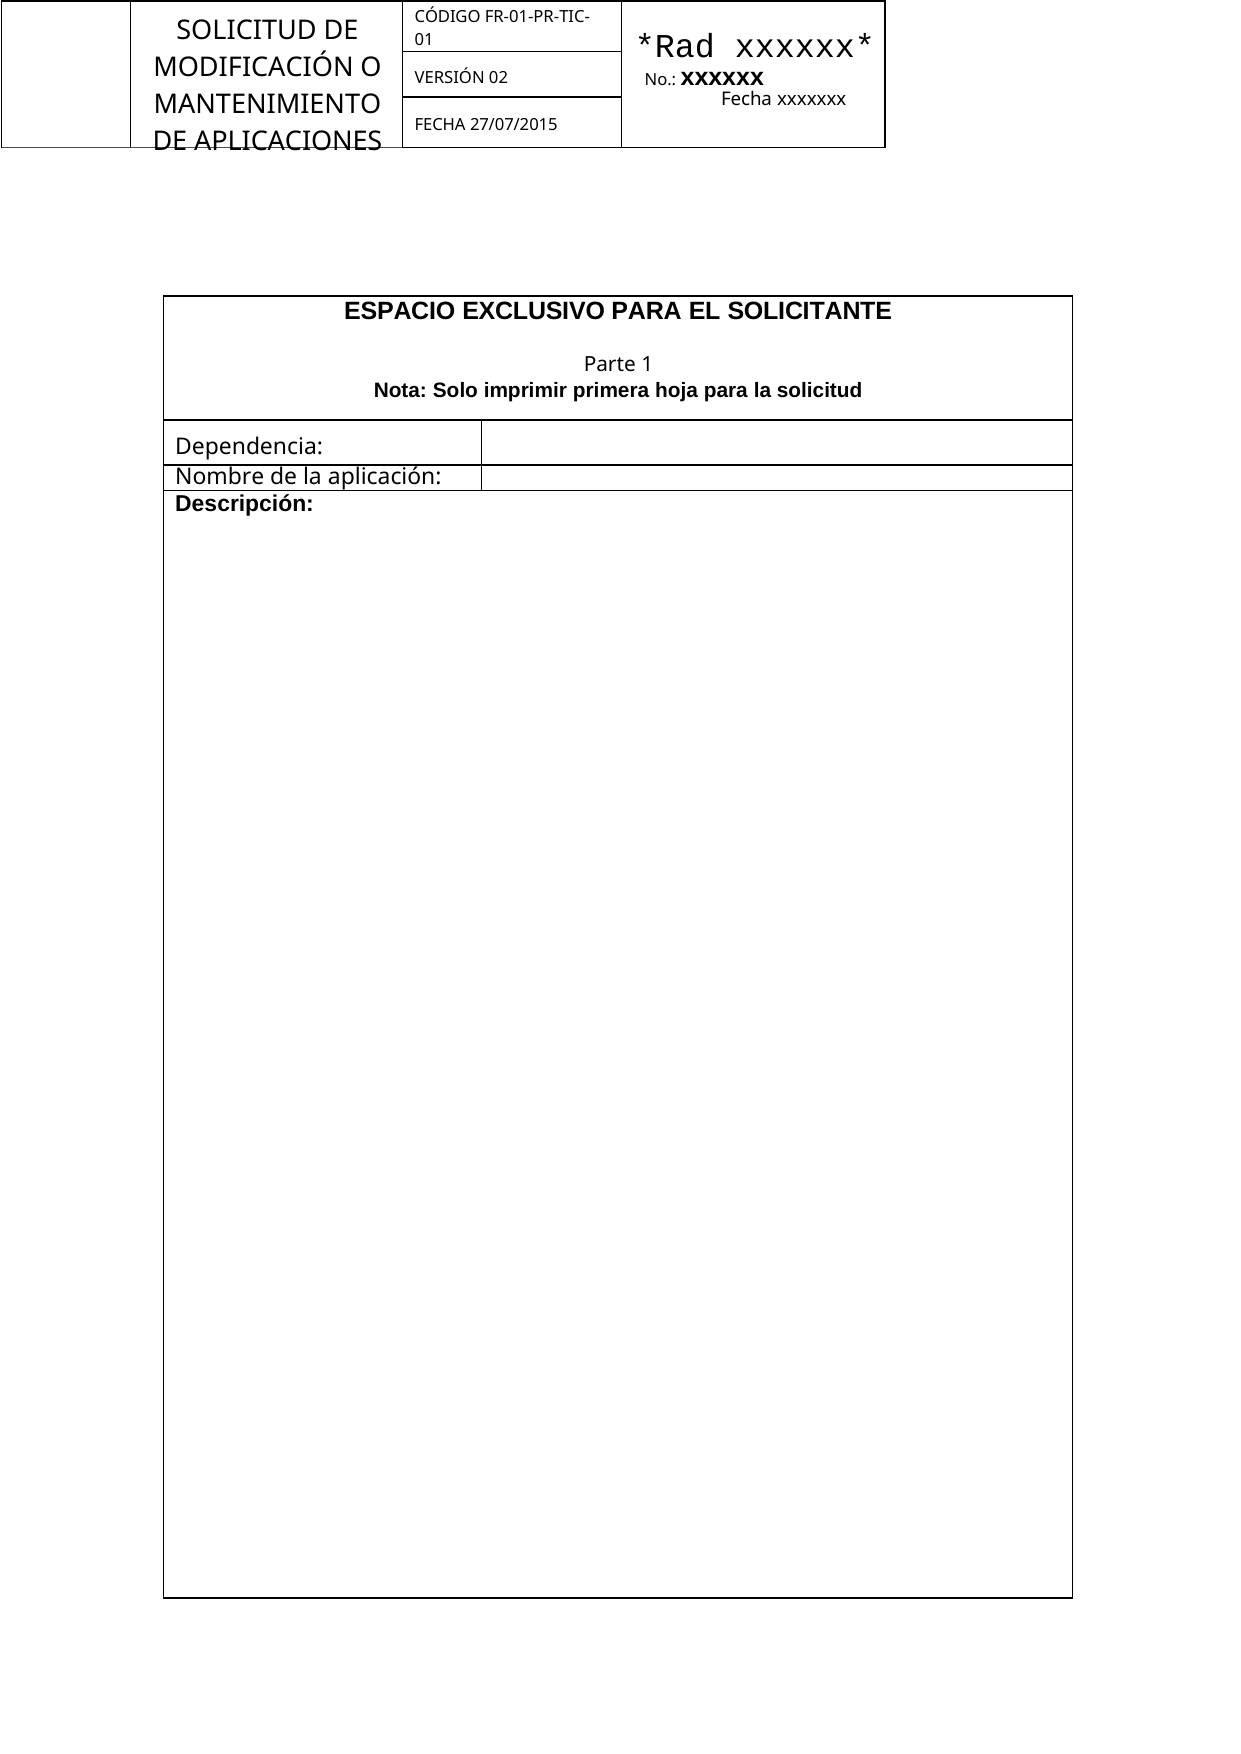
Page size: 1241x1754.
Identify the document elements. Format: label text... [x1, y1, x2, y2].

table_header ESPACIO EXCLUSIVO PARA EL SOLICITANTE Parte 1 Nota: Solo imprimir primera hoja para la solicitud [164, 297, 1072, 419]
table_cell Dependencia: [164, 421, 481, 464]
table_cell [482, 421, 1072, 464]
table_cell Nombre de la aplicación: [164, 466, 481, 489]
table_cell Descripción: [164, 491, 1072, 1597]
table_cell [482, 466, 1072, 489]
